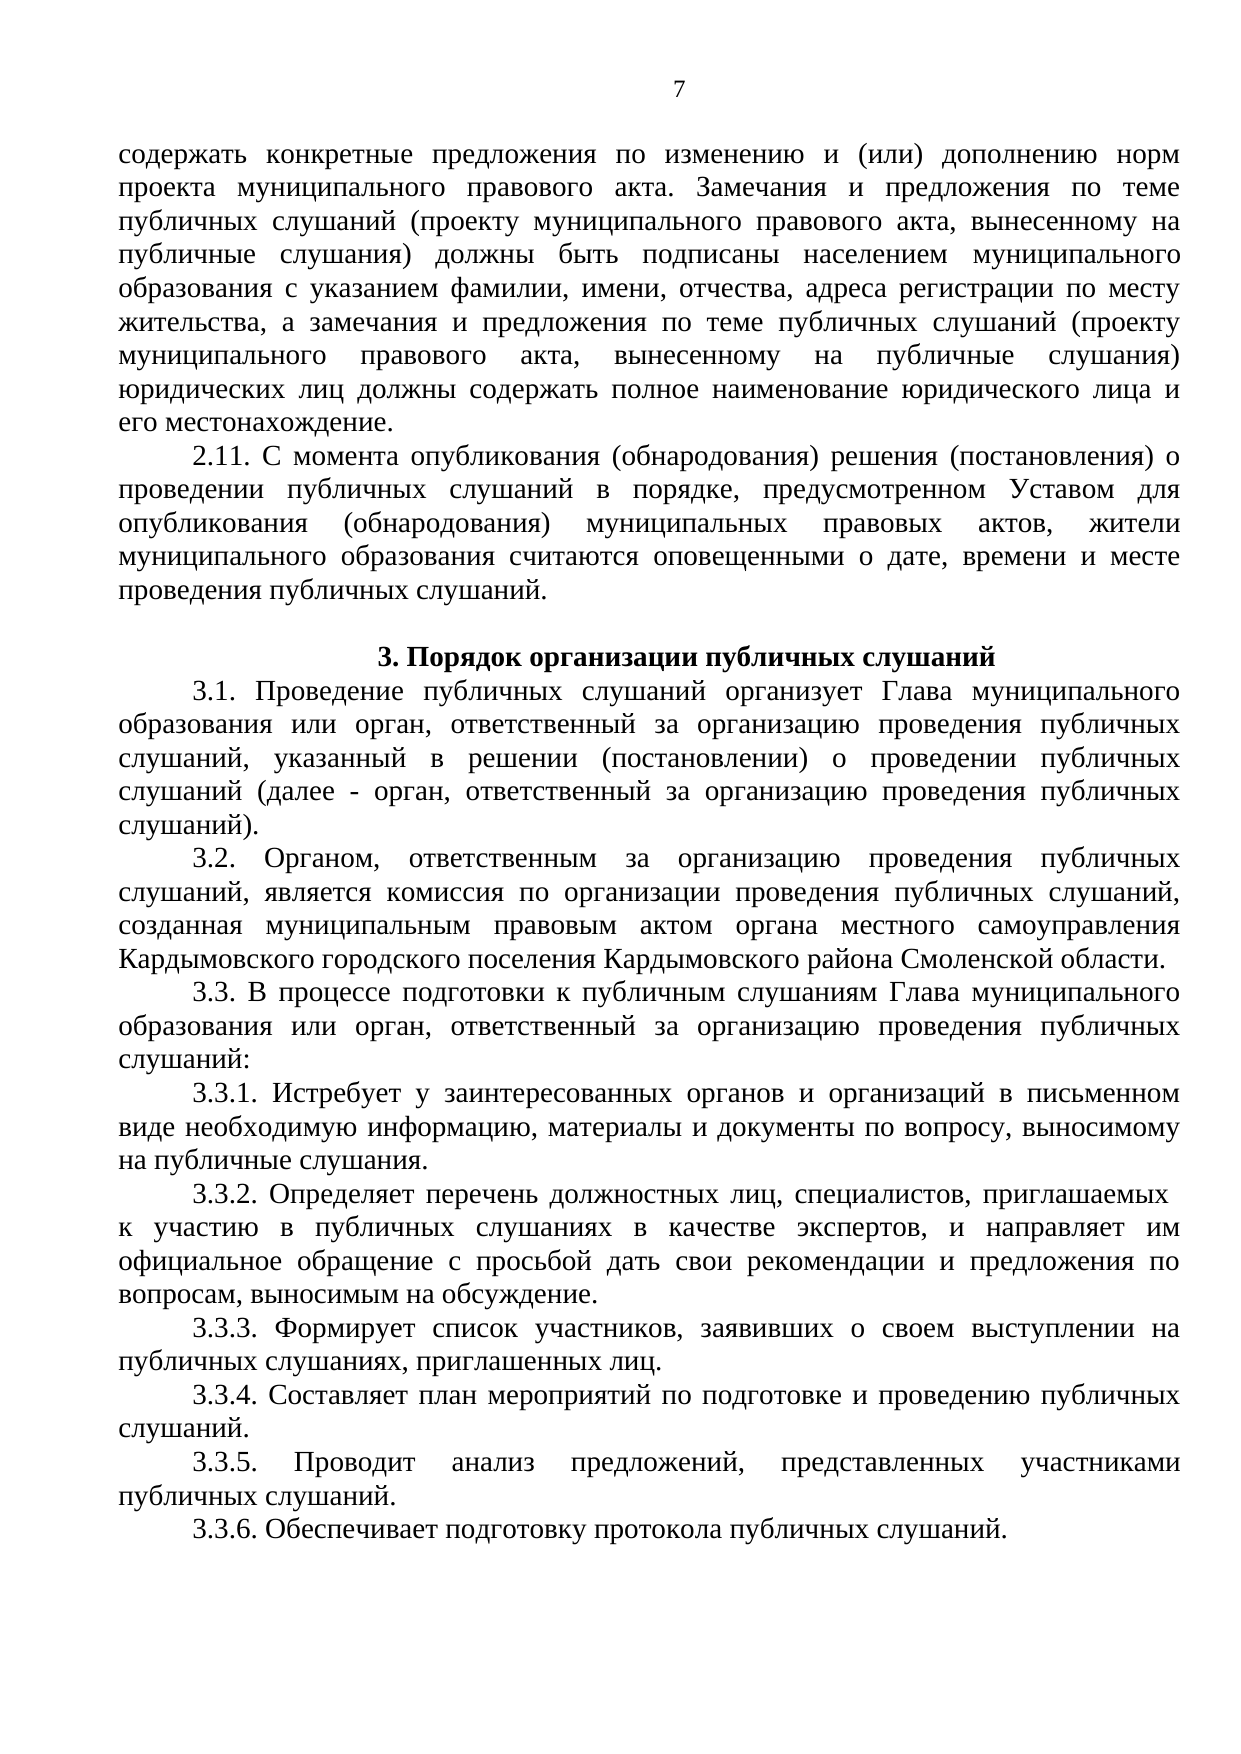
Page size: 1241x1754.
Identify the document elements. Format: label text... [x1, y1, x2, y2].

text 3.3.5. Проводит анализ предложений, представленных участниками публичных слушаний. [118, 1444, 1181, 1511]
text 3.3.1. Истребует у заинтересованных органов и организаций в письменном виде необходимую информацию, материалы и документы по вопросу, выносимому на публичные слушания. [118, 1075, 1181, 1176]
text 3.3. В процессе подготовки к публичным слушаниям Глава муниципального образования или орган, ответственный за организацию проведения публичных слушаний: [118, 974, 1181, 1075]
text 3.1. Проведение публичных слушаний организует Глава муниципального образования или орган, ответственный за организацию проведения публичных слушаний, указанный в решении (постановлении) о проведении публичных слушаний (далее - орган, ответственный за организацию проведения публичных слушаний). [118, 673, 1181, 840]
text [118, 136, 1181, 438]
text 3.3.4. Составляет план мероприятий по подготовке и проведению публичных слушаний. [118, 1377, 1181, 1444]
text 3.3.6. Обеспечивает подготовку протокола публичных слушаний. [118, 1511, 1181, 1545]
text 3.2. Органом, ответственным за организацию проведения публичных слушаний, является комиссия по организации проведения публичных слушаний, созданная муниципальным правовым актом органа местного самоуправления Кардымовского городского поселения Кардымовского района Смоленской области. [118, 840, 1181, 974]
text 3.3.3. Формирует список участников, заявивших о своем выступлении на публичных слушаниях, приглашенных лиц. [118, 1310, 1181, 1377]
subtitle 3. Порядок организации публичных слушаний [118, 639, 1181, 673]
text 2.11. С момента опубликования (обнародования) решения (постановления) о проведении публичных слушаний в порядке, предусмотренном Уставом для опубликования (обнародования) муниципальных правовых актов, жители муниципального образования считаются оповещенными о дате, времени и месте проведения публичных слушаний. [118, 438, 1181, 606]
text 3.3.2. Определяет перечень должностных лиц, специалистов, приглашаемых к участию в публичных слушаниях в качестве экспертов, и направляет им официальное обращение с просьбой дать свои рекомендации и предложения по вопросам, выносимым на обсуждение. [118, 1176, 1181, 1310]
